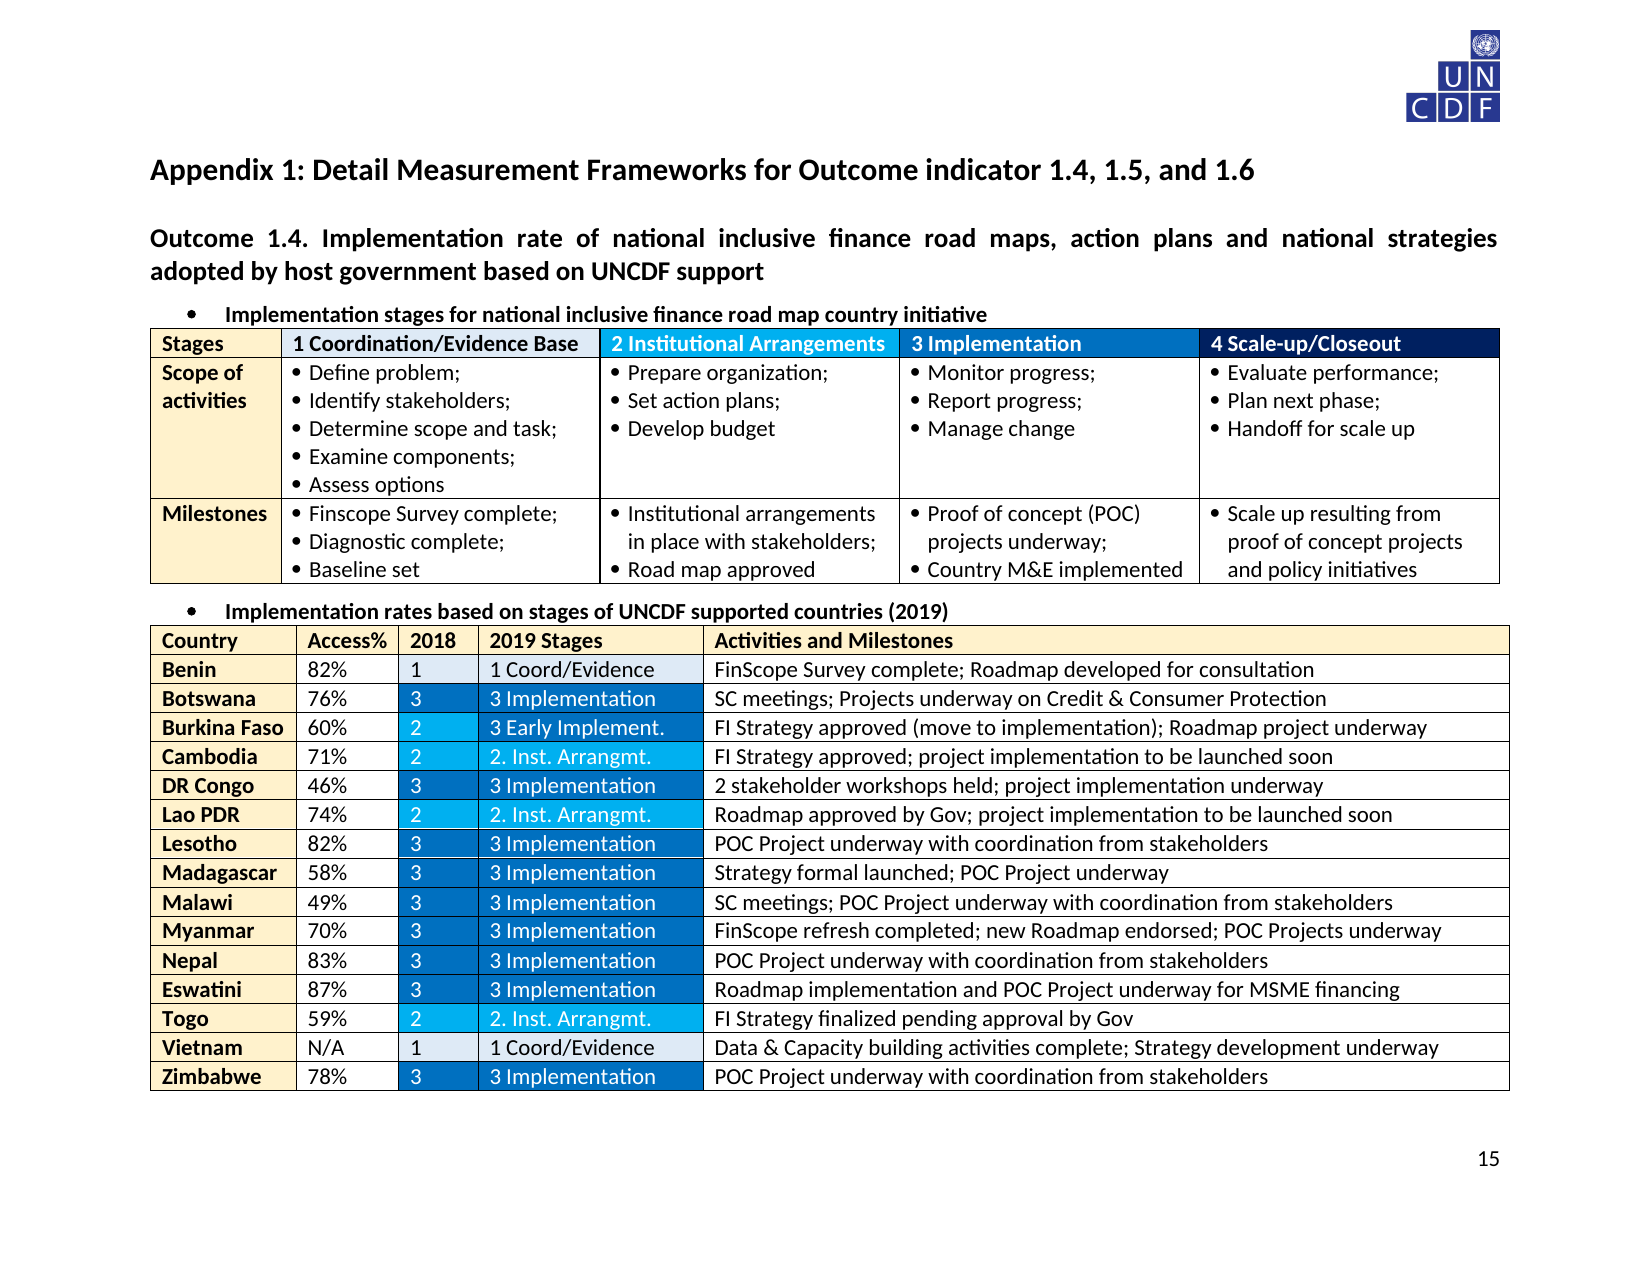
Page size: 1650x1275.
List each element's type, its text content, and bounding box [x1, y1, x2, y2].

table_cell Benin [151, 655, 296, 683]
table_cell Milestones [151, 499, 281, 583]
table_cell 46% [297, 771, 398, 799]
table_cell 2. Inst. Arrangmt. [479, 742, 703, 770]
table_cell 3 [399, 917, 478, 945]
table_header Activities and Milestones [704, 626, 1509, 654]
table_cell Vietnam [151, 1033, 296, 1061]
table_cell 3 [399, 830, 478, 857]
table_header 2018 [399, 626, 478, 654]
table_cell Monitor progress; Report progress; Manage change [900, 358, 1199, 498]
table_cell 3 [399, 684, 478, 712]
table_cell Scale up resulting from proof of concept projects and policy initiatives [1200, 499, 1499, 583]
table_cell Roadmap implementation and POC Project underway for MSME financing [704, 975, 1509, 1003]
table_header Access% [297, 626, 398, 654]
table_cell Malawi [151, 888, 296, 916]
table_cell Prepare organization; Set action plans; Develop budget [601, 358, 899, 498]
table_header Stages [151, 329, 281, 357]
table_cell Proof of concept (POC) projects underway; Country M&E implemented [900, 499, 1199, 583]
table_cell Burkina Faso [151, 713, 296, 741]
table_cell Lesotho [151, 830, 296, 857]
table_cell 3 Implementation [479, 859, 703, 887]
table_cell 3 Implementation [479, 888, 703, 916]
table_cell 2 [399, 1004, 478, 1032]
table_cell Define problem; Identify stakeholders; Determine scope and task; Examine components; Assess options [282, 358, 599, 498]
table_cell FI Strategy finalized pending approval by Gov [704, 1004, 1509, 1032]
table_cell 3 Implementation [479, 771, 703, 799]
table_cell 3 Implementation [479, 1062, 703, 1090]
table_cell 3 [399, 975, 478, 1003]
table_cell 1 Coord/Evidence [479, 655, 703, 683]
table_cell 58% [297, 859, 398, 887]
table_cell Togo [151, 1004, 296, 1032]
table_cell Nepal [151, 946, 296, 974]
table_cell FinScope refresh completed; new Roadmap endorsed; POC Projects underway [704, 917, 1509, 945]
table_header 4 Scale-up/Closeout [1200, 329, 1499, 357]
table_cell Eswatini [151, 975, 296, 1003]
table_cell Botswana [151, 684, 296, 712]
table_cell 87% [297, 975, 398, 1003]
table_cell 82% [297, 655, 398, 683]
table_cell 3 Implementation [479, 946, 703, 974]
table_cell Roadmap approved by Gov; project implementation to be launched soon [704, 800, 1509, 828]
table_cell 2 [399, 713, 478, 741]
table_cell Madagascar [151, 859, 296, 887]
table_cell FinScope Survey complete; Roadmap developed for consultation [704, 655, 1509, 683]
table_cell 82% [297, 830, 398, 857]
table_cell Finscope Survey complete; Diagnostic complete; Baseline set [282, 499, 599, 583]
table_cell 1 [399, 655, 478, 683]
table_cell 76% [297, 684, 398, 712]
table_header 2019 Stages [479, 626, 703, 654]
table_cell DR Congo [151, 771, 296, 799]
table_header Country [151, 626, 296, 654]
table_cell Institutional arrangements in place with stakeholders; Road map approved [601, 499, 899, 583]
table_cell POC Project underway with coordination from stakeholders [704, 830, 1509, 857]
table_cell Myanmar [151, 917, 296, 945]
table_cell 59% [297, 1004, 398, 1032]
table_cell 3 [399, 859, 478, 887]
table_cell Evaluate performance; Plan next phase; Handoff for scale up [1200, 358, 1499, 498]
table_cell Data & Capacity building activities complete; Strategy development underway [704, 1033, 1509, 1061]
table_cell 3 [399, 888, 478, 916]
table_cell 2. Inst. Arrangmt. [479, 800, 703, 828]
table_cell 3 Implementation [479, 975, 703, 1003]
table_cell 74% [297, 800, 398, 828]
table_cell 1 [399, 1033, 478, 1061]
table_cell 3 [399, 1062, 478, 1090]
table_cell 71% [297, 742, 398, 770]
text Appendix 1: Detail Measurement Frameworks for Outcome indicator 1.4, 1.5, and 1.6 [150, 150, 1500, 188]
table_cell 2 stakeholder workshops held; project implementation underway [704, 771, 1509, 799]
table_header 3 Implementation [900, 329, 1199, 357]
table_cell Scope of activities [151, 358, 281, 498]
table_cell 1 Coord/Evidence [479, 1033, 703, 1061]
table_cell 49% [297, 888, 398, 916]
table_cell Cambodia [151, 742, 296, 770]
text Outcome 1.4. Implementation rate of national inclusive finance road maps, action plans and national strategies adopted by host government based on UNCDF support [150, 221, 1500, 287]
table_cell SC meetings; POC Project underway with coordination from stakeholders [704, 888, 1509, 916]
table_cell Strategy formal launched; POC Project underway [704, 859, 1509, 887]
table_cell 3 Implementation [479, 830, 703, 857]
table_header 1 Coordination/Evidence Base [282, 329, 599, 357]
table_cell Zimbabwe [151, 1062, 296, 1090]
table_cell 83% [297, 946, 398, 974]
table_header 2 Institutional Arrangements [601, 329, 899, 357]
list Implementation rates based on stages of UNCDF supported countries (2019) [187, 597, 1500, 625]
table_cell 3 Implementation [479, 917, 703, 945]
picture [1406, 30, 1500, 122]
table_cell 2. Inst. Arrangmt. [479, 1004, 703, 1032]
list Implementation stages for national inclusive finance road map country initiative [187, 300, 1500, 328]
table_cell Lao PDR [151, 800, 296, 828]
table_cell POC Project underway with coordination from stakeholders [704, 1062, 1509, 1090]
table_cell POC Project underway with coordination from stakeholders [704, 946, 1509, 974]
table_cell SC meetings; Projects underway on Credit & Consumer Protection [704, 684, 1509, 712]
table_cell FI Strategy approved (move to implementation); Roadmap project underway [704, 713, 1509, 741]
table_cell 2 [399, 742, 478, 770]
table_cell 3 [399, 946, 478, 974]
table_cell 2 [399, 800, 478, 828]
table_cell 60% [297, 713, 398, 741]
table_cell 3 Implementation [479, 684, 703, 712]
table_cell 70% [297, 917, 398, 945]
table_cell N/A [297, 1033, 398, 1061]
table_cell 78% [297, 1062, 398, 1090]
table_cell 3 [399, 771, 478, 799]
table_cell 3 Early Implement. [479, 713, 703, 741]
table_cell FI Strategy approved; project implementation to be launched soon [704, 742, 1509, 770]
